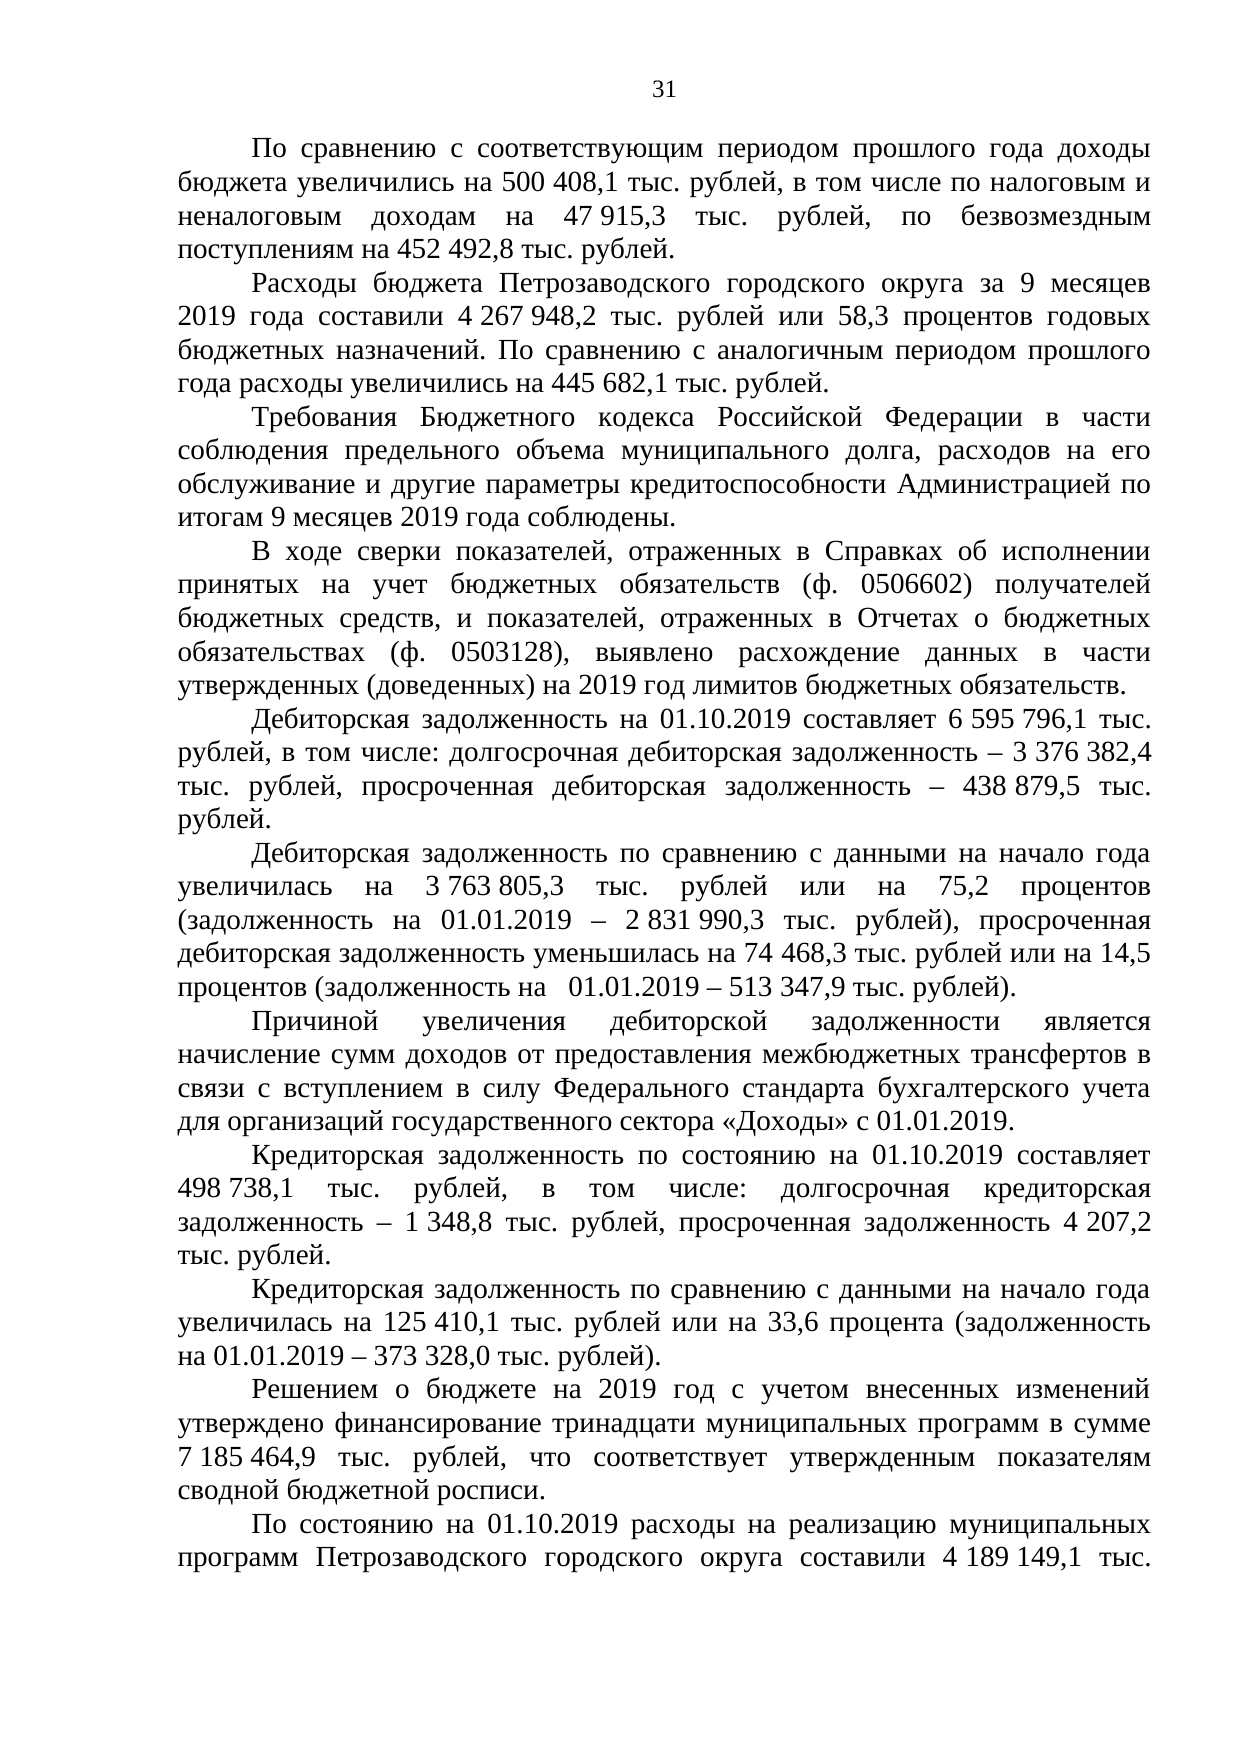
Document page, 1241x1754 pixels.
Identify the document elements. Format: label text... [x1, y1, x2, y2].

text Расходы бюджета Петрозаводского городского округа за 9 месяцев 2019 года составили 4 267 948,2 тыс. рублей или 58,3 процентов годовых бюджетных назначений. По сравнению с аналогичным периодом прошлого года расходы увеличились на 445 682,1 тыс. рублей. [177, 265, 1152, 399]
text Требования Бюджетного кодекса Российской Федерации в части соблюдения предельного объема муниципального долга, расходов на его обслуживание и другие параметры кредитоспособности Администрацией по итогам 9 месяцев 2019 года соблюдены. [177, 399, 1152, 533]
text По сравнению с соответствующим периодом прошлого года доходы бюджета увеличились на 500 408,1 тыс. рублей, в том числе по налоговым и неналоговым доходам на 47 915,3 тыс. рублей, по безвозмездным поступлениям на 452 492,8 тыс. рублей. [177, 131, 1152, 265]
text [177, 1506, 1152, 1573]
text Решением о бюджете на 2019 год с учетом внесенных изменений утверждено финансирование тринадцати муниципальных программ в сумме 7 185 464,9 тыс. рублей, что соответствует утвержденным показателям сводной бюджетной росписи. [177, 1372, 1152, 1506]
text В ходе сверки показателей, отраженных в Справках об исполнении принятых на учет бюджетных обязательств (ф. 0506602) получателей бюджетных средств, и показателей, отраженных в Отчетах о бюджетных обязательствах (ф. 0503128), выявлено расхождение данных в части утвержденных (доведенных) на 2019 год лимитов бюджетных обязательств. [177, 533, 1152, 701]
text Причиной увеличения дебиторской задолженности является начисление сумм доходов от предоставления межбюджетных трансфертов в связи с вступлением в силу Федерального стандарта бухгалтерского учета для организаций государственного сектора «Доходы» с 01.01.2019. [177, 1003, 1152, 1137]
text Кредиторская задолженность по состоянию на 01.10.2019 составляет 498 738,1 тыс. рублей, в том числе: долгосрочная кредиторская задолженность – 1 348,8 тыс. рублей, просроченная задолженность 4 207,2 тыс. рублей. [177, 1137, 1152, 1271]
text Дебиторская задолженность по сравнению с данными на начало года увеличилась на 3 763 805,3 тыс. рублей или на 75,2 процентов (задолженность на 01.01.2019 – 2 831 990,3 тыс. рублей), просроченная дебиторская задолженность уменьшилась на 74 468,3 тыс. рублей или на 14,5 процентов (задолженность на 01.01.2019 – 513 347,9 тыс. рублей). [177, 835, 1152, 1003]
text Дебиторская задолженность на 01.10.2019 составляет 6 595 796,1 тыс. рублей, в том числе: долгосрочная дебиторская задолженность – 3 376 382,4 тыс. рублей, просроченная дебиторская задолженность – 438 879,5 тыс. рублей. [177, 701, 1152, 835]
text Кредиторская задолженность по сравнению с данными на начало года увеличилась на 125 410,1 тыс. рублей или на 33,6 процента (задолженность на 01.01.2019 – 373 328,0 тыс. рублей). [177, 1271, 1152, 1372]
